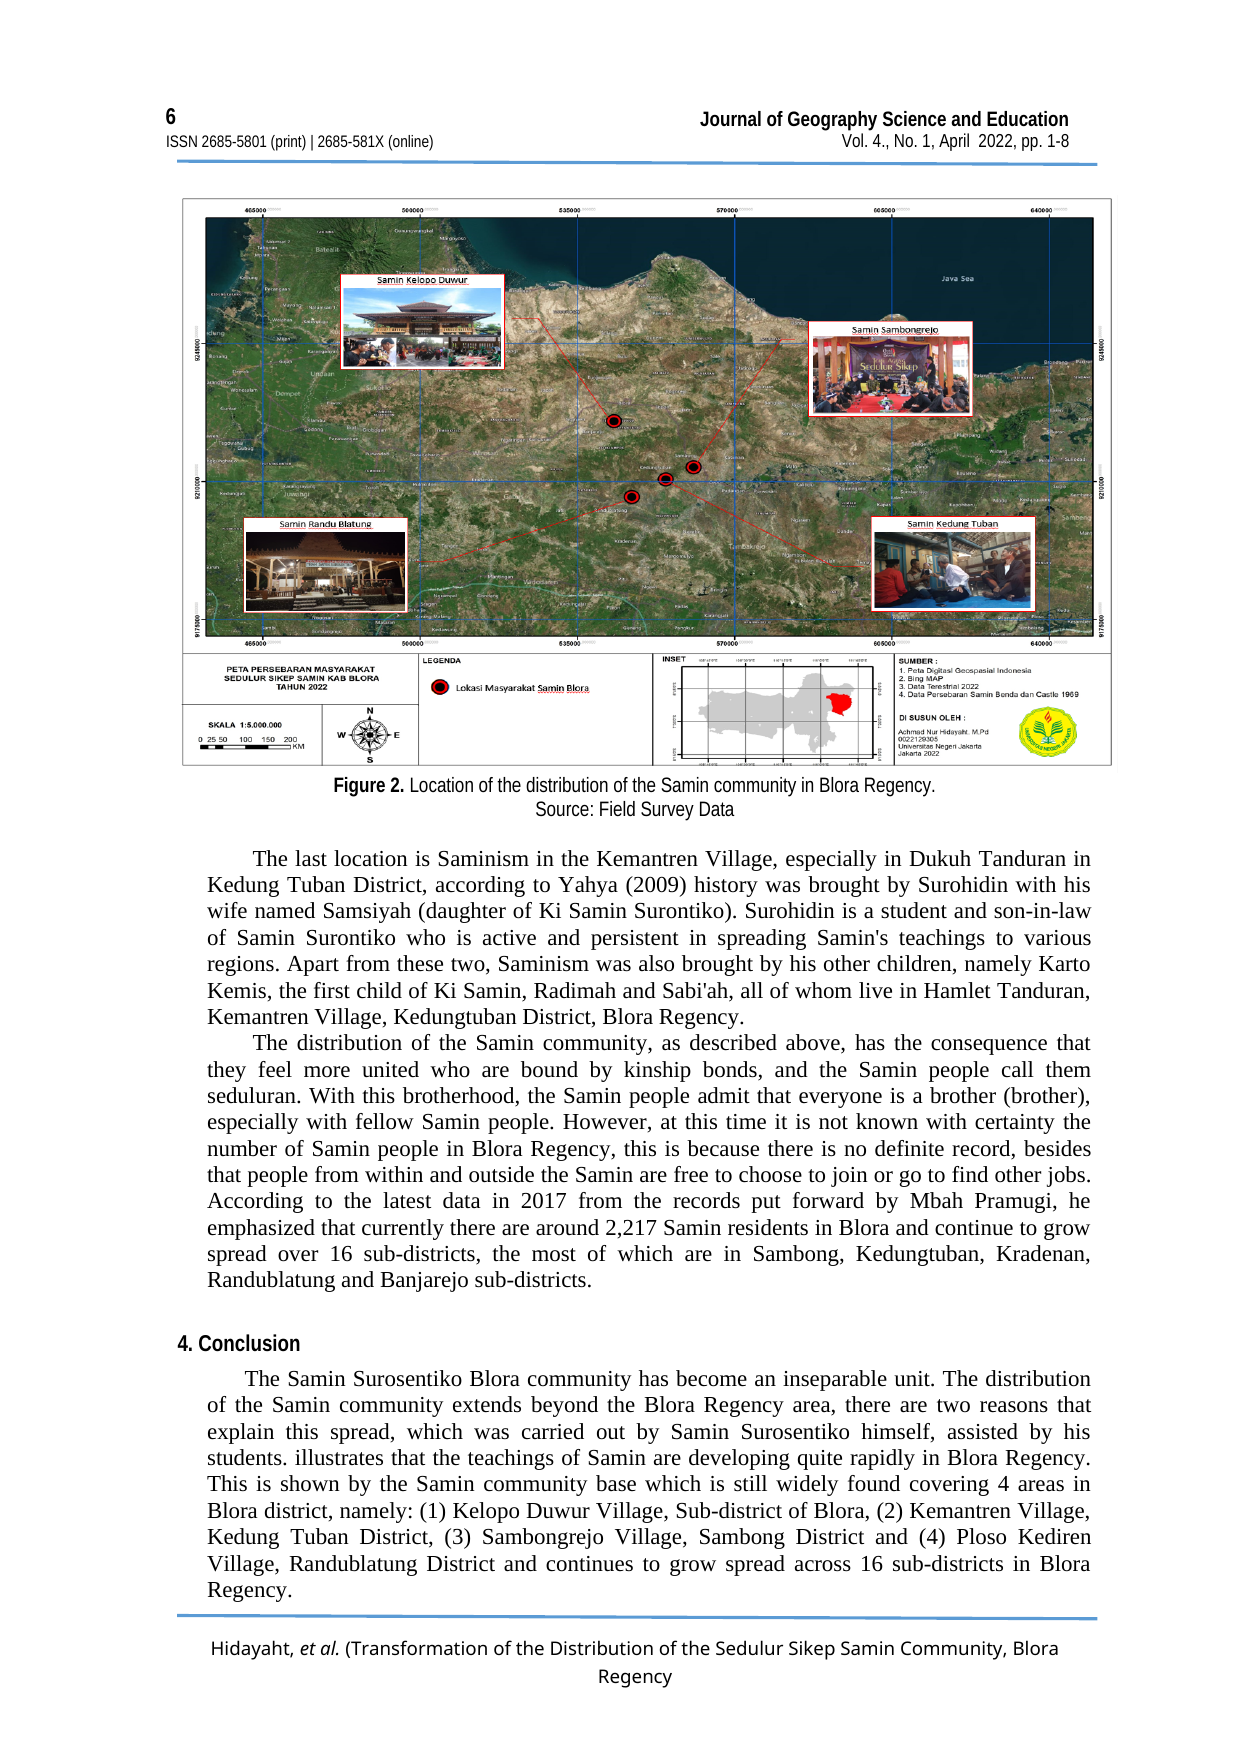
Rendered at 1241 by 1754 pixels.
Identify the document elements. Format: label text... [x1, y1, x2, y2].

subtitle 4. Conclusion [177, 1330, 1092, 1357]
text The last location is Saminism in the Kemantren Village, especially in Dukuh Tanduran in Kedung Tuban District, according to Yahya (2009) history was brought by Surohidin with his wife named Samsiyah (daughter of Ki Samin Surontiko). Surohidin is a student and son-in-law of Samin Surontiko who is active and persistent in spreading Samin's teachings to various regions. Apart from these two, Saminism was also brought by his other children, namely Karto Kemis, the first child of Ki Samin, Radimah and Sabi'ah, all of whom live in Hamlet Tanduran, Kemantren Village, Kedungtuban District, Blora Regency. [207, 845, 1092, 1029]
text Figure 2. Location of the distribution of the Samin community in Blora Regency. [177, 773, 1092, 797]
text Source: Field Survey Data [177, 797, 1092, 821]
text The Samin Surosentiko Blora community has become an inseparable unit. The distribution of the Samin community extends beyond the Blora Regency area, there are two reasons that explain this spread, which was carried out by Samin Surosentiko himself, assisted by his students. illustrates that the teachings of Samin are developing quite rapidly in Blora Regency. This is shown by the Samin community base which is still widely found covering 4 areas in Blora district, namely: (1) Kelopo Duwur Village, Sub-district of Blora, (2) Kemantren Village, Kedung Tuban District, (3) Sambongrejo Village, Sambong District and (4) Ploso Kediren Village, Randublatung District and continues to grow spread across 16 sub-districts in Blora Regency. [207, 1365, 1092, 1602]
picture [177, 195, 1118, 773]
text The distribution of the Samin community, as described above, has the consequence that they feel more united who are bound by kinship bonds, and the Samin people call them seduluran. With this brotherhood, the Samin people admit that everyone is a brother (brother), especially with fellow Samin people. However, at this time it is not known with certainty the number of Samin people in Blora Regency, this is because there is no definite record, besides that people from within and outside the Samin are free to choose to join or go to find other jobs. According to the latest data in 2017 from the records put forward by Mbah Pramugi, he emphasized that currently there are around 2,217 Samin residents in Blora and continue to grow spread over 16 sub-districts, the most of which are in Sambong, Kedungtuban, Kradenan, Randublatung and Banjarejo sub-districts. [207, 1029, 1092, 1293]
